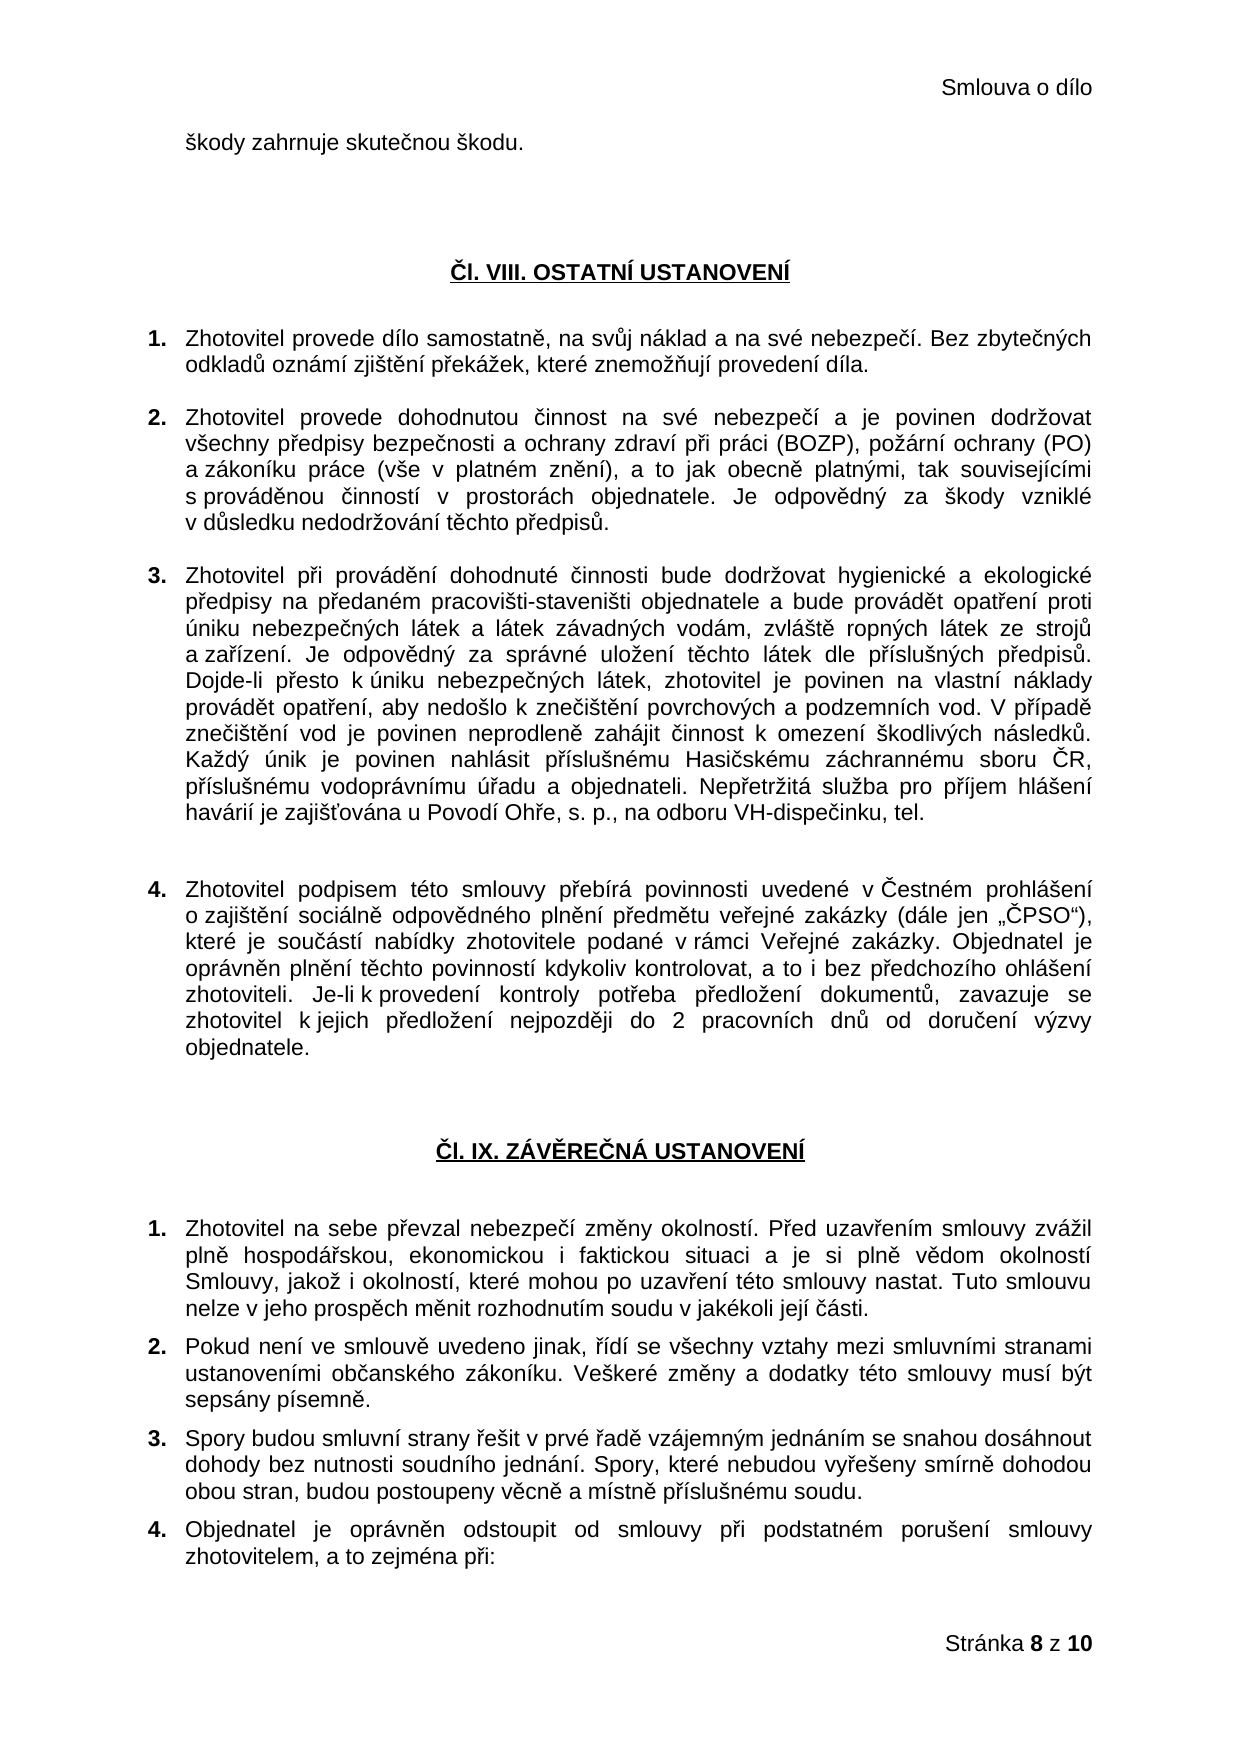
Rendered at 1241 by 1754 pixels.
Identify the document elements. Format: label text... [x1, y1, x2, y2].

list Objednatel je oprávněn odstoupit od smlouvy při podstatném porušení smlouvy zhotovitelem, a to zejména při: [148, 1516, 1092, 1569]
list Spory budou smluvní strany řešit v prvé řadě vzájemným jednáním se snahou dosáhnout dohody bez nutnosti soudního jednání. Spory, které nebudou vyřešeny smírně dohodou obou stran, budou postoupeny věcně a místně příslušnému soudu. [148, 1425, 1092, 1504]
list Pokud není ve smlouvě uvedeno jinak, řídí se všechny vztahy mezi smluvními stranami ustanoveními občanského zákoníku. Veškeré změny a dodatky této smlouvy musí být sepsány písemně. [148, 1333, 1092, 1412]
list Zhotovitel při provádění dohodnuté činnosti bude dodržovat hygienické a ekologické předpisy na předaném pracovišti-staveništi objednatele a bude provádět opatření proti úniku nebezpečných látek a látek závadných vodám, zvláště ropných látek ze strojů a zařízení. Je odpovědný za správné uložení těchto látek dle příslušných předpisů. Dojde-li přesto k úniku nebezpečných látek, zhotovitel je povinen na vlastní náklady provádět opatření, aby nedošlo k znečištění povrchových a podzemních vod. V případě znečištění vod je povinen neprodleně zahájit činnost k omezení škodlivých následků. Každý únik je povinen nahlásit příslušnému Hasičskému záchrannému sboru ČR, příslušnému vodoprávnímu úřadu a objednateli. Nepřetržitá služba pro příjem hlášení havárií je zajišťována u Povodí Ohře, s. p., na odboru VH-dispečinku, tel. [148, 562, 1092, 825]
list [148, 129, 1092, 155]
list Zhotovitel podpisem této smlouvy přebírá povinnosti uvedené v Čestném prohlášení o zajištění sociálně odpovědného plnění předmětu veřejné zakázky (dále jen „ČPSO“), které je součástí nabídky zhotovitele podané v rámci Veřejné zakázky. Objednatel je oprávněn plnění těchto povinností kdykoliv kontrolovat, a to i bez předchozího ohlášení zhotoviteli. Je-li k provedení kontroly potřeba předložení dokumentů, zavazuje se zhotovitel k jejich předložení nejpozději do 2 pracovních dnů od doručení výzvy objednatele. [148, 876, 1092, 1060]
text Čl. IX. ZÁVĚREČNÁ USTANOVENÍ [148, 1138, 1092, 1164]
list Zhotovitel provede dílo samostatně, na svůj náklad a na své nebezpečí. Bez zbytečných odkladů oznámí zjištění překážek, které znemožňují provedení díla. [148, 324, 1092, 377]
list Zhotovitel provede dohodnutou činnost na své nebezpečí a je povinen dodržovat všechny předpisy bezpečnosti a ochrany zdraví při práci (BOZP), požární ochrany (PO) a zákoníku práce (vše v platném znění), a to jak obecně platnými, tak souvisejícími s prováděnou činností v prostorách objednatele. Je odpovědný za škody vzniklé v důsledku nedodržování těchto předpisů. [148, 404, 1092, 535]
list Zhotovitel na sebe převzal nebezpečí změny okolností. Před uzavřením smlouvy zvážil plně hospodářskou, ekonomickou i faktickou situaci a je si plně vědom okolností Smlouvy, jakož i okolností, které mohou po uzavření této smlouvy nastat. Tuto smlouvu nelze v jeho prospěch měnit rozhodnutím soudu v jakékoli její části. [148, 1215, 1092, 1321]
text Čl. VIII. OSTATNÍ USTANOVENÍ [148, 259, 1092, 286]
